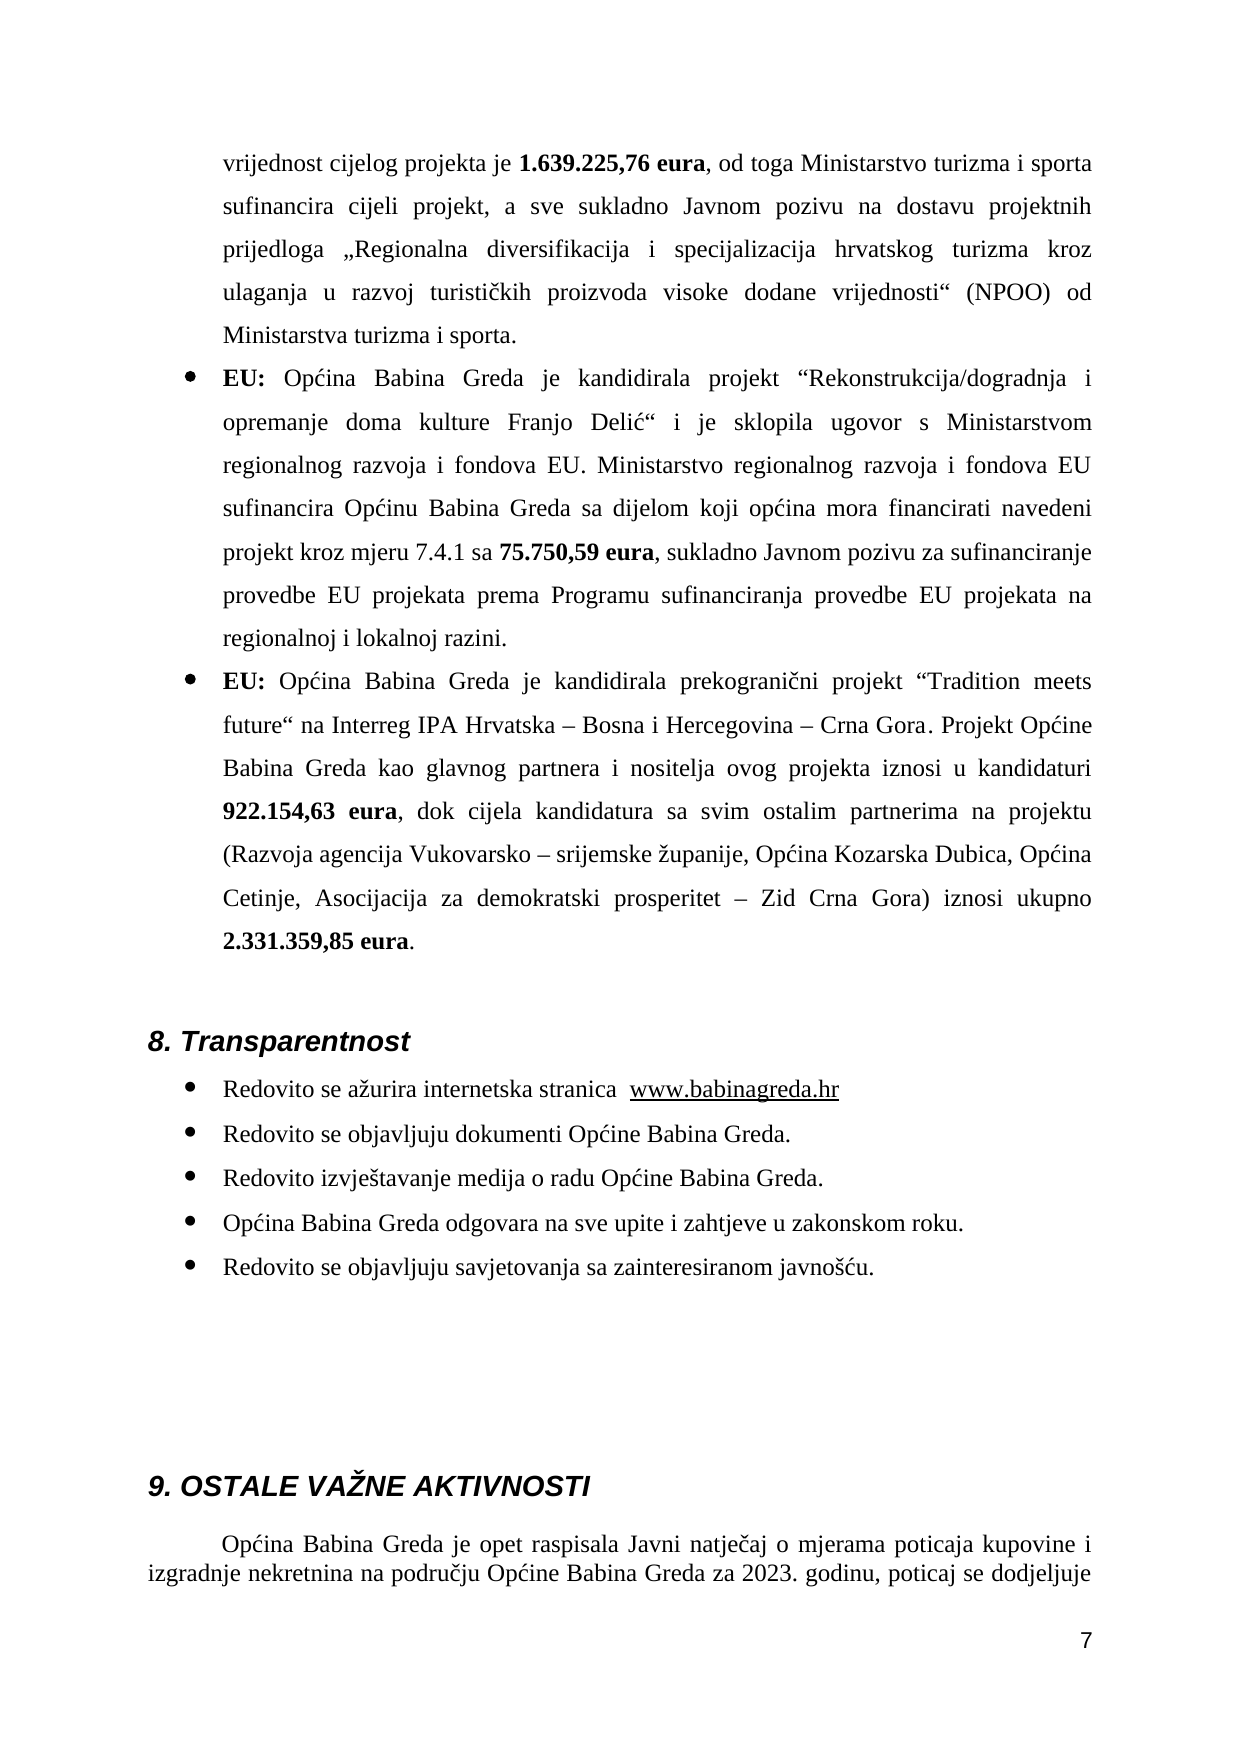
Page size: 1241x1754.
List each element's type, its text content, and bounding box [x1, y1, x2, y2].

text 9. OSTALE VAŽNE AKTIVNOSTI [148, 1469, 1093, 1503]
list Redovito se objavljuju dokumenti Općine Babina Greda. [185, 1119, 1093, 1148]
list Redovito izvještavanje medija o radu Općine Babina Greda. [185, 1163, 1093, 1193]
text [148, 1529, 1093, 1587]
text 8. Transparentnost [148, 969, 1093, 1058]
list EU: Općina Babina Greda je kandidirala prekogranični projekt “Tradition meets future“ na Interreg IPA Hrvatska – Bosna i Hercegovina – Crna Gora. Projekt Općine Babina Greda kao glavnog partnera i nositelja ovog projekta iznosi u kandidaturi 922.154,63 eura, dok cijela kandidatura sa svim ostalim partnerima na projektu (Razvoja agencija Vukovarsko – srijemske županije, Općina Kozarska Dubica, Općina Cetinje, Asocijacija za demokratski prosperitet – Zid Crna Gora) iznosi ukupno 2.331.359,85 eura. [185, 666, 1093, 954]
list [185, 148, 1093, 349]
list Redovito se ažurira internetska stranica www.babinagreda.hr [185, 1074, 1093, 1104]
list Redovito se objavljuju savjetovanja sa zainteresiranom javnošću. [185, 1252, 1093, 1282]
list EU: Općina Babina Greda je kandidirala projekt “Rekonstrukcija/dogradnja i opremanje doma kulture Franjo Delić“ i je sklopila ugovor s Ministarstvom regionalnog razvoja i fondova EU. Ministarstvo regionalnog razvoja i fondova EU sufinancira Općinu Babina Greda sa dijelom koji općina mora financirati navedeni projekt kroz mjeru 7.4.1 sa 75.750,59 eura, sukladno Javnom pozivu za sufinanciranje provedbe EU projekata prema Programu sufinanciranja provedbe EU projekata na regionalnoj i lokalnoj razini. [185, 363, 1093, 652]
list Općina Babina Greda odgovara na sve upite i zahtjeve u zakonskom roku. [185, 1208, 1093, 1237]
